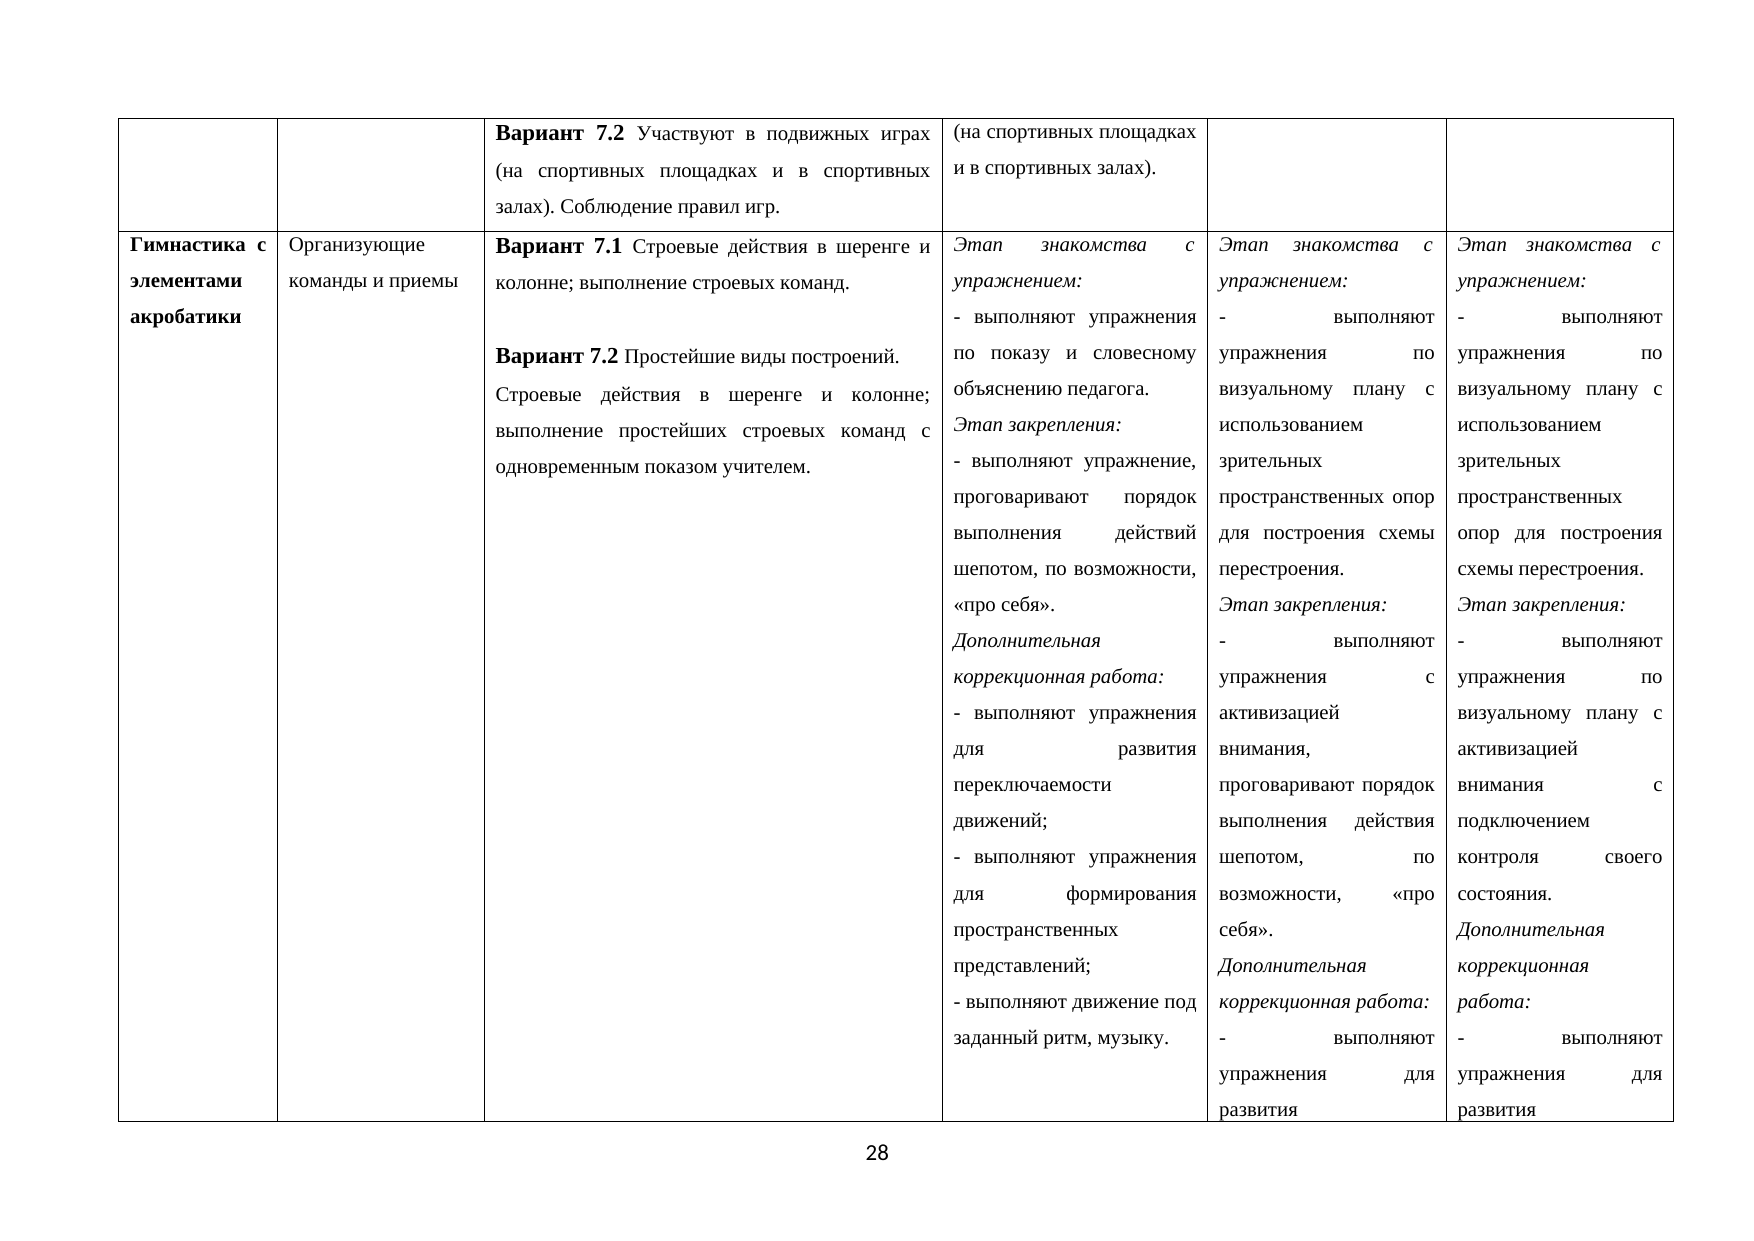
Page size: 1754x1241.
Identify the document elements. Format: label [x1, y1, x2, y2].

table_cell [485, 232, 942, 1121]
table_cell [278, 119, 484, 231]
table_cell [1447, 232, 1673, 1121]
table_cell [485, 119, 942, 231]
table_cell [1208, 119, 1446, 231]
table_cell [1208, 232, 1446, 1121]
table_cell [119, 119, 277, 231]
table_cell [943, 119, 1207, 231]
table_cell [119, 232, 277, 1121]
table_cell [278, 232, 484, 1121]
table_cell [943, 232, 1207, 1121]
table_cell [1447, 119, 1673, 231]
